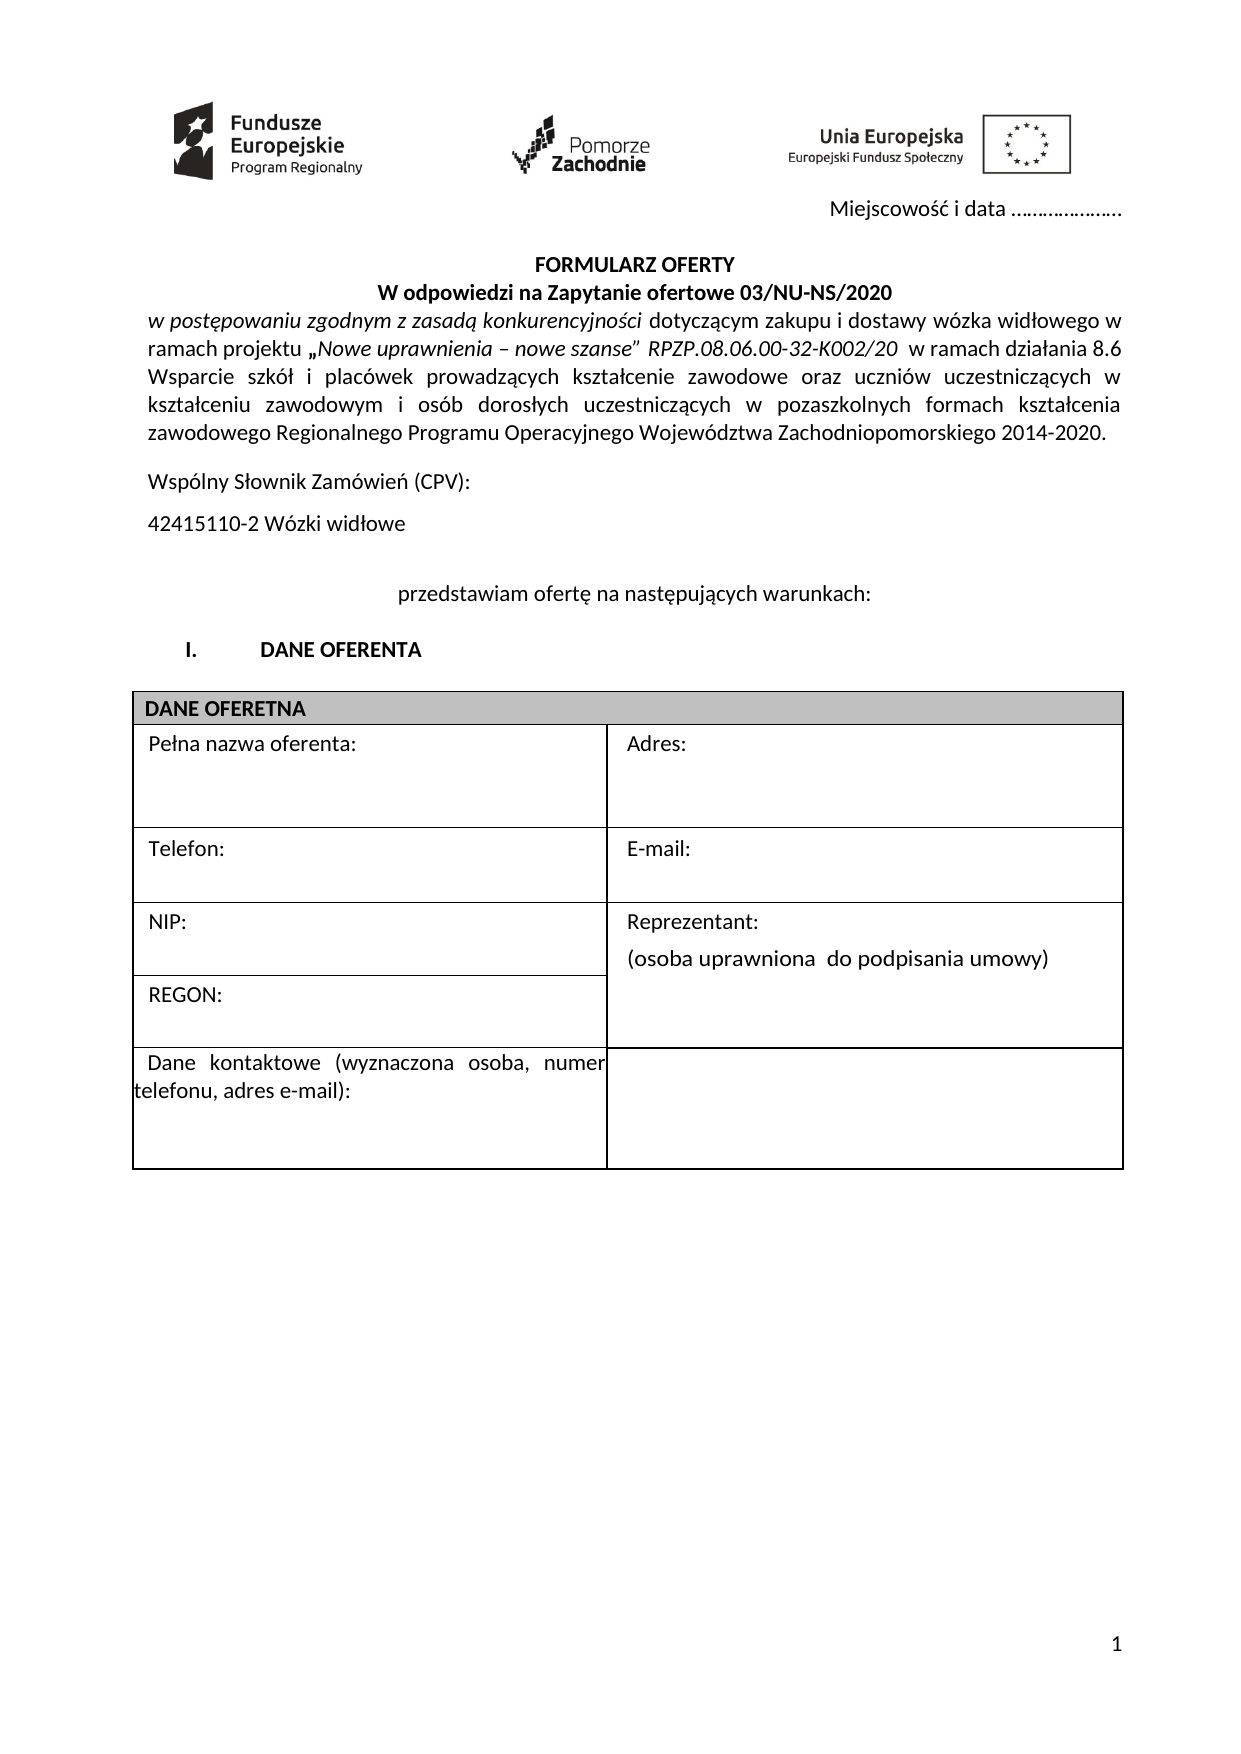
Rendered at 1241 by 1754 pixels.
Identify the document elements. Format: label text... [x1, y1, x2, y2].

table_cell E-mail: [608, 828, 1122, 901]
list DANE OFERENTA [185, 635, 1122, 663]
text W odpowiedzi na Zapytanie ofertowe 03/NU-NS/2020 [148, 278, 1122, 306]
table_cell [608, 1049, 1122, 1168]
picture [147, 101, 1093, 188]
text Wspólny Słownik Zamówień (CPV): [148, 467, 1122, 495]
table_header DANE OFERETNA [134, 692, 1122, 724]
text przedstawiam ofertę na następujących warunkach: [148, 579, 1122, 607]
text 42415110-2 Wózki widłowe [148, 509, 1122, 537]
text Miejscowość i data ………………… [223, 194, 1122, 222]
text FORMULARZ OFERTY [148, 250, 1122, 278]
table_cell Pełna nazwa oferenta: [134, 725, 606, 826]
table_cell Telefon: [134, 828, 606, 901]
text w postępowaniu zgodnym z zasadą konkurencyjności dotyczącym zakupu i dostawy wózka widłowego w ramach projektu „Nowe uprawnienia – nowe szanse” RPZP.08.06.00-32-K002/20 w ramach działania 8.6 Wsparcie szkół i placówek prowadzących kształcenie zawodowe oraz uczniów uczestniczących w kształceniu zawodowym i osób dorosłych uczestniczących w pozaszkolnych formach kształcenia zawodowego Regionalnego Programu Operacyjnego Województwa Zachodniopomorskiego 2014-2020. [148, 306, 1122, 446]
table_cell Reprezentant: (osoba uprawniona do podpisania umowy) [608, 903, 1122, 1047]
table_cell REGON: [134, 976, 606, 1047]
table_cell NIP: [134, 903, 606, 974]
table_cell Dane kontaktowe (wyznaczona osoba, numer telefonu, adres e-mail): [134, 1048, 606, 1168]
table_cell Adres: [608, 725, 1122, 826]
